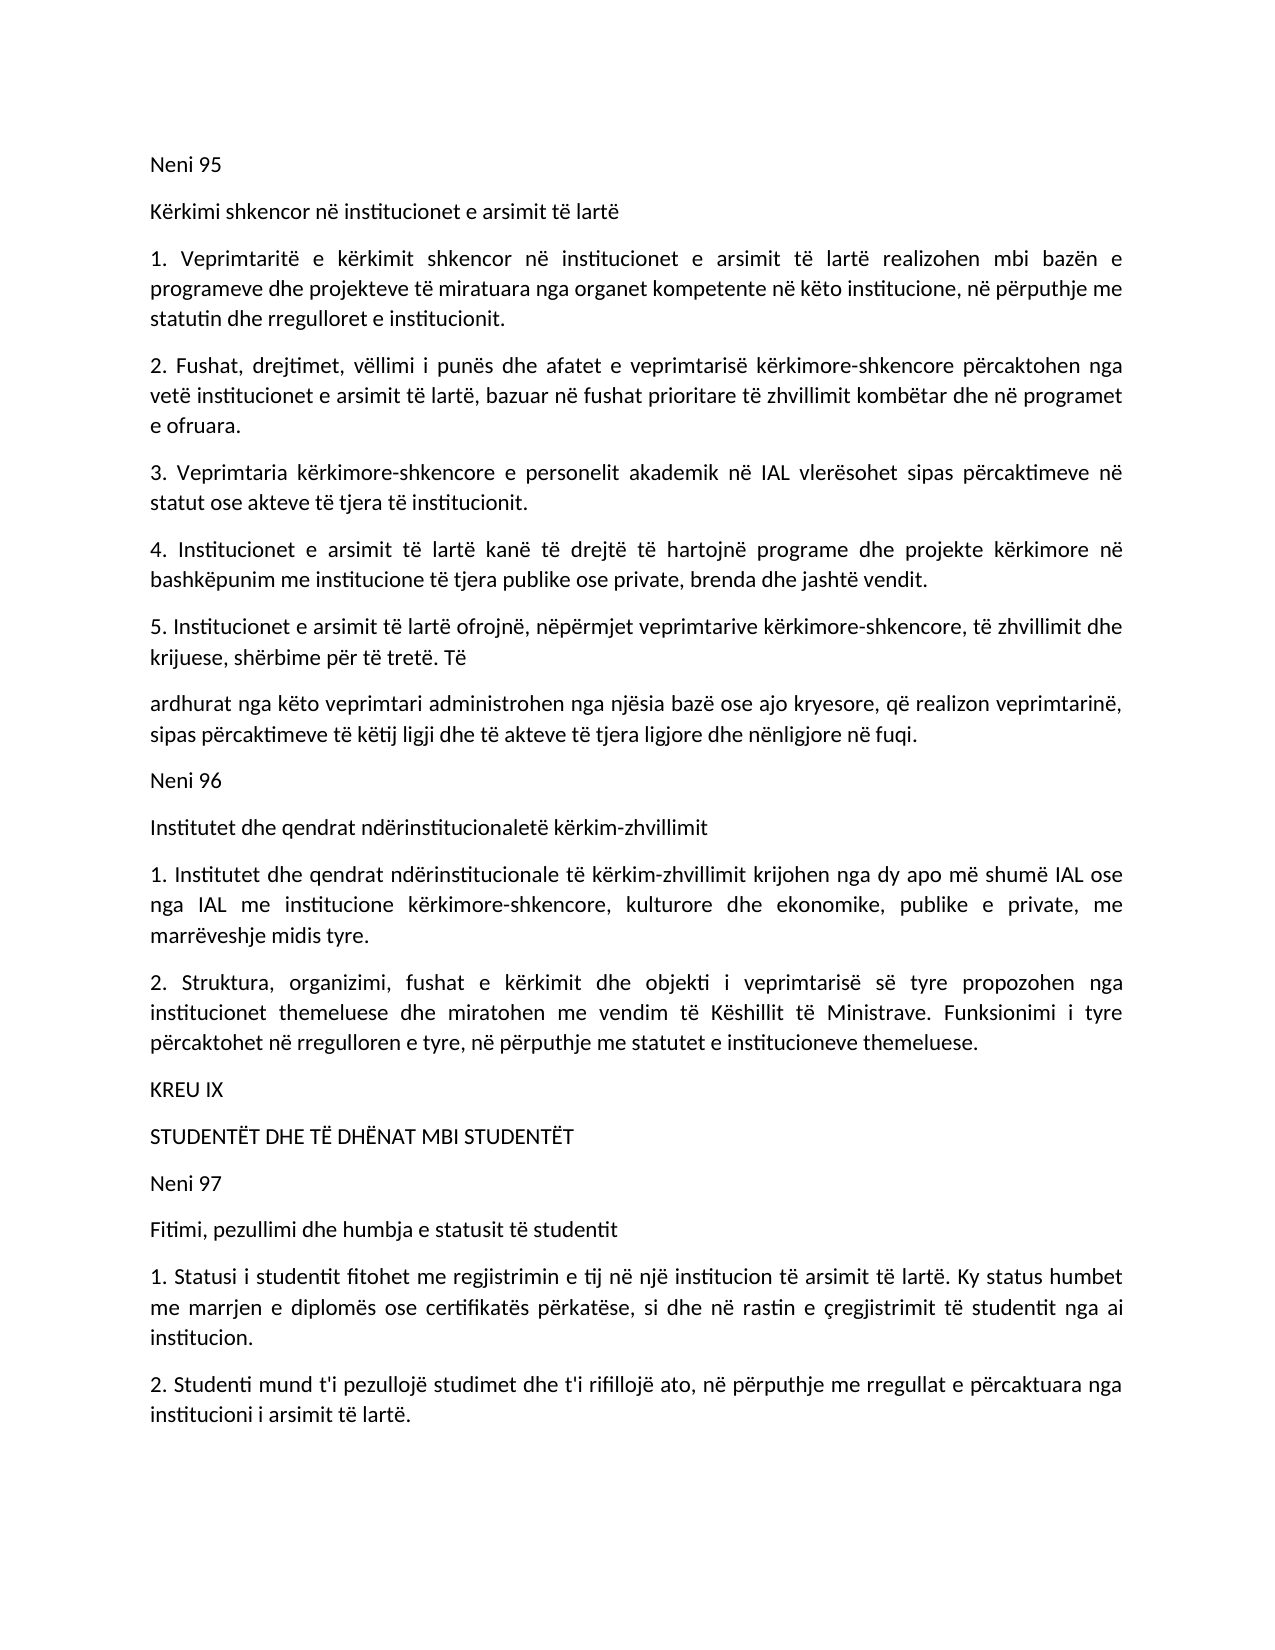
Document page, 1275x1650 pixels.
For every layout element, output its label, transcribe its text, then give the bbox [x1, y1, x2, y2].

text Neni 97 [150, 1169, 1125, 1197]
text 2. Studenti mund t'i pezullojë studimet dhe t'i rifillojë ato, në përputhje me rregullat e përcaktuara nga institucioni i arsimit të lartë. [150, 1370, 1125, 1428]
text 1. Statusi i studentit fitohet me regjistrimin e tij në një institucion të arsimit të lartë. Ky status humbet me marrjen e diplomës ose certifikatës përkatëse, si dhe në rastin e çregjistrimit të studentit nga ai institucion. [150, 1262, 1125, 1351]
text Neni 96 [150, 767, 1125, 795]
text KREU IX [150, 1075, 1125, 1103]
text Neni 95 [150, 150, 1125, 178]
text 3. Veprimtaria kërkimore-shkencore e personelit akademik në IAL vlerësohet sipas përcaktimeve në statut ose akteve të tjera të institucionit. [150, 458, 1125, 517]
text 5. Institucionet e arsimit të lartë ofrojnë, nëpërmjet veprimtarive kërkimore-shkencore, të zhvillimit dhe krijuese, shërbime për të tretë. Të [150, 612, 1125, 671]
text STUDENTËT DHE TË DHËNAT MBI STUDENTËT [150, 1122, 1125, 1150]
text Kërkimi shkencor në institucionet e arsimit të lartë [150, 197, 1125, 225]
text Institutet dhe qendrat ndërinstitucionaletë kërkim-zhvillimit [150, 813, 1125, 842]
text 1. Veprimtaritë e kërkimit shkencor në institucionet e arsimit të lartë realizohen mbi bazën e programeve dhe projekteve të miratuara nga organet kompetente në këto institucione, në përputhje me statutin dhe rregulloret e institucionit. [150, 244, 1125, 332]
text Fitimi, pezullimi dhe humbja e statusit të studentit [150, 1216, 1125, 1244]
text 1. Institutet dhe qendrat ndërinstitucionale të kërkim-zhvillimit krijohen nga dy apo më shumë IAL ose nga IAL me institucione kërkimore-shkencore, kulturore dhe ekonomike, publike e private, me marrëveshje midis tyre. [150, 860, 1125, 949]
text 4. Institucionet e arsimit të lartë kanë të drejtë të hartojnë programe dhe projekte kërkimore në bashkëpunim me institucione të tjera publike ose private, brenda dhe jashtë vendit. [150, 535, 1125, 594]
text 2. Fushat, drejtimet, vëllimi i punës dhe afatet e veprimtarisë kërkimore-shkencore përcaktohen nga vetë institucionet e arsimit të lartë, bazuar në fushat prioritare të zhvillimit kombëtar dhe në programet e ofruara. [150, 351, 1125, 439]
text 2. Struktura, organizimi, fushat e kërkimit dhe objekti i veprimtarisë së tyre propozohen nga institucionet themeluese dhe miratohen me vendim të Këshillit të Ministrave. Funksionimi i tyre përcaktohet në rregulloren e tyre, në përputhje me statutet e institucioneve themeluese. [150, 968, 1125, 1056]
text ardhurat nga këto veprimtari administrohen nga njësia bazë ose ajo kryesore, që realizon veprimtarinë, sipas përcaktimeve të këtij ligji dhe të akteve të tjera ligjore dhe nënligjore në fuqi. [150, 689, 1125, 748]
